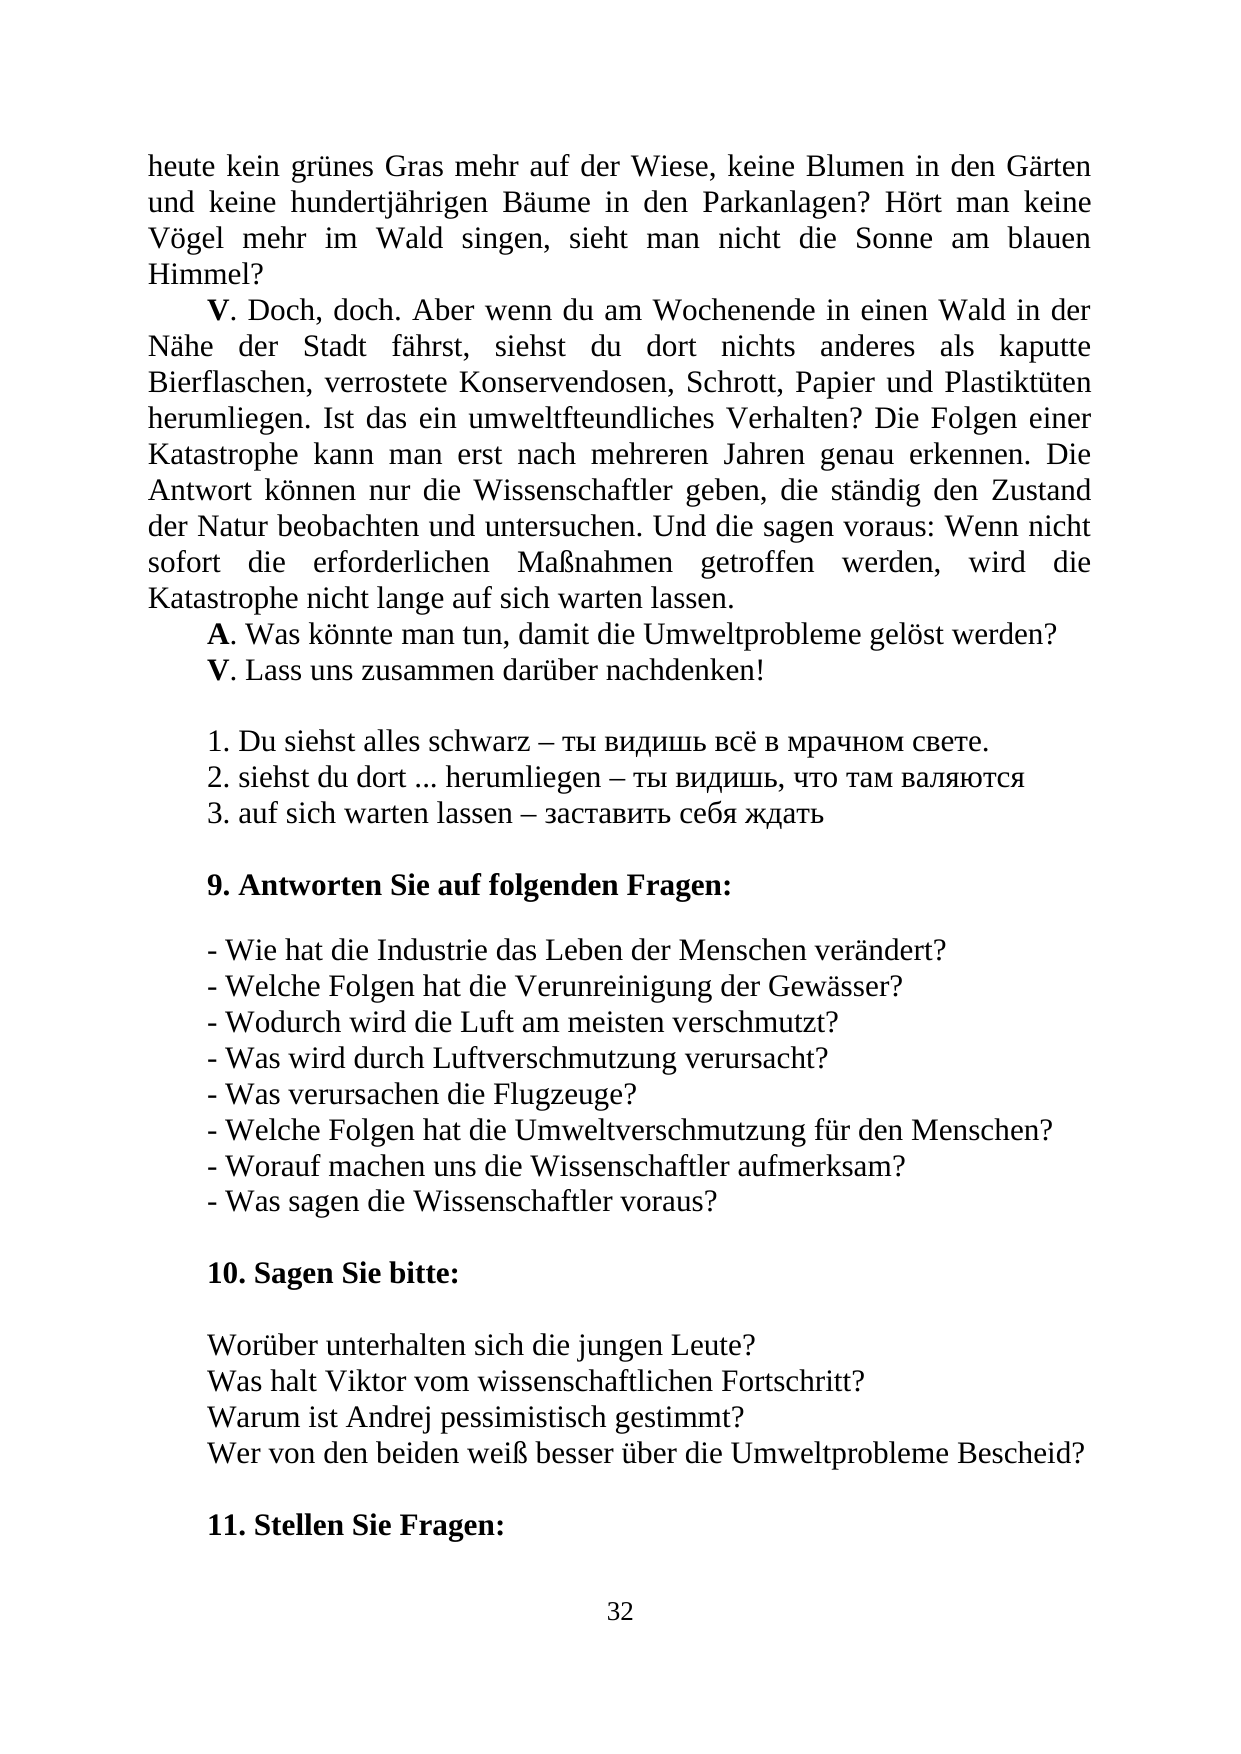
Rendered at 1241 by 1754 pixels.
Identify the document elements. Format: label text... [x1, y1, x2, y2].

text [148, 148, 1092, 291]
text V. Lass uns zusammen darüber nachdenken! [148, 651, 1092, 687]
text 9. Antworten Sie auf folgenden Fragen: [148, 866, 1092, 902]
text Was halt Viktor vom wissenschaftlichen Fortschritt? [148, 1362, 1092, 1398]
text - Wie hat die Industrie das Leben der Menschen verändert? [148, 931, 1092, 967]
text 1. Du siehst alles schwarz – ты видишь всё в мрачном свете. [148, 723, 1092, 759]
text 11. Stellen Sie Fragen: [148, 1506, 1092, 1542]
text - Was wird durch Luftverschmutzung verursacht? [148, 1039, 1092, 1075]
text Worüber unterhalten sich die jungen Leute? [148, 1326, 1092, 1362]
text 3. auf sich warten lassen – заставить себя ждать [148, 794, 1092, 831]
text 2. siehst du dort ... herumliegen – ты видишь, что там валяются [148, 759, 1092, 794]
text А. Was könnte man tun, damit die Umweltprobleme gelöst werden? [148, 615, 1092, 651]
text - Was verursachen die Flugzeuge? [148, 1075, 1092, 1111]
text - Was sagen die Wissenschaftler voraus? [148, 1183, 1092, 1219]
text - Welche Folgen hat die Verunreinigung der Gewässer? [148, 967, 1092, 1003]
text 10. Sagen Sie bitte: [148, 1254, 1092, 1291]
text - Welche Folgen hat die Umweltverschmutzung für den Menschen? [148, 1111, 1092, 1147]
text - Wodurch wird die Luft am meisten verschmutzt? [148, 1003, 1092, 1039]
text V. Doch, doch. Aber wenn du am Wochenende in einen Wald in der Nähe der Stadt fährst, siehst du dort nichts anderes als kaputte Bierflaschen, vеrrostеtе Konservendosen, Schrott, Papier und Plastiktüten herumliegen. Ist das ein umweltfteundliches Verhalten? Die Folgen einer Katastrophe kann man erst nach mehreren Jahren genau erkennen. Die Antwort können nur die Wissenschaftler geben, die ständig den Zustand der Natur beobachten und untersuchen. Und die sagen voraus: Wenn nicht sofort die erforderlichen Maßnahmen getroffen werden, wird die Katastrophe nicht lange auf sich warten lassen. [148, 291, 1092, 615]
text Wer von den beiden weiß besser über die Umweltprobleme Bescheid? [148, 1434, 1092, 1470]
text - Worauf machen uns die Wissenschaftler aufmerksam? [148, 1147, 1092, 1183]
text Warum ist Andrej pessimistisch gestimmt? [148, 1398, 1092, 1434]
